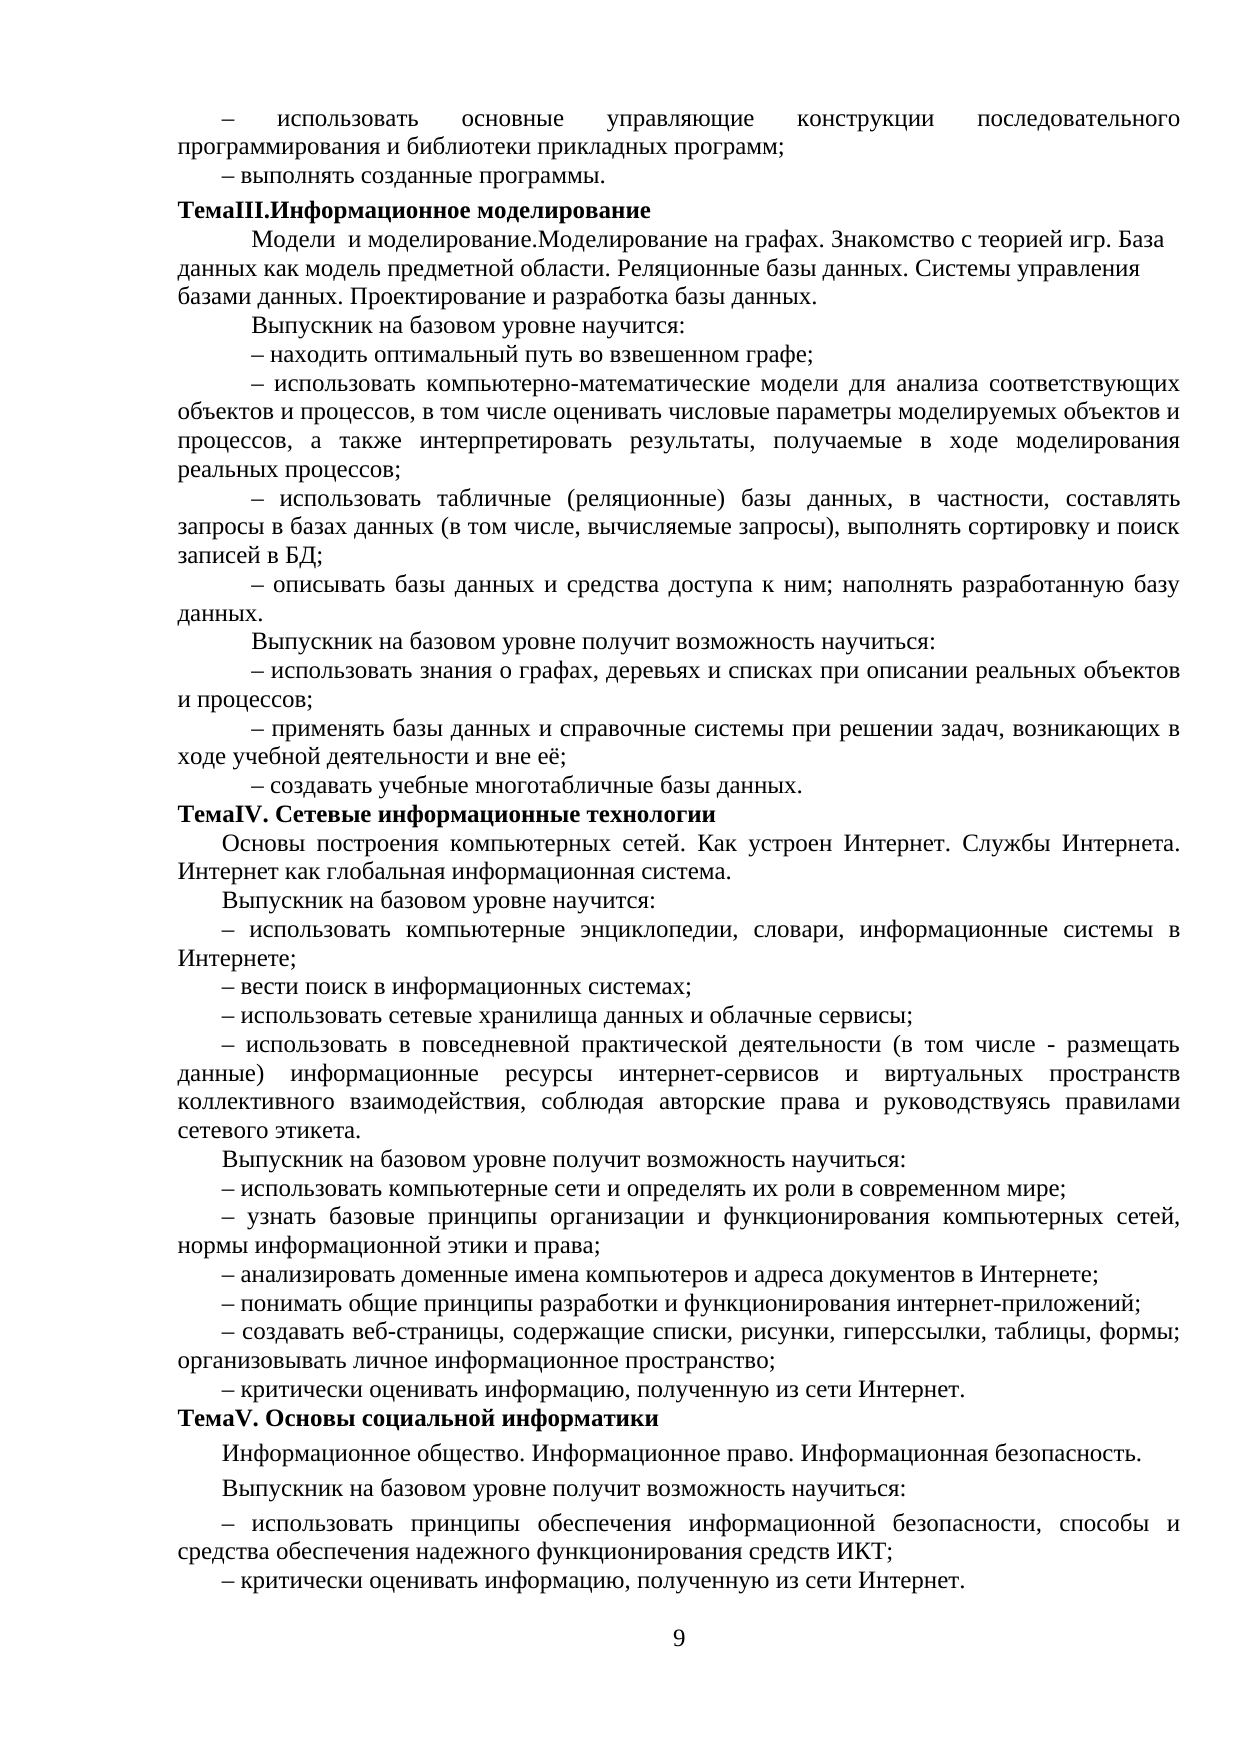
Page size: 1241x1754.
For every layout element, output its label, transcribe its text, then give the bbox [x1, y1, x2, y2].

text – критически оценивать информацию, полученную из сети Интернет. [177, 1374, 1181, 1403]
text Основы построения компьютерных сетей. Как устроен Интернет. Службы Интернета. Интернет как глобальная информационная система. [177, 828, 1181, 885]
text – использовать в повседневной практической деятельности (в том числе - размещать данные) информационные ресурсы интернет-сервисов и виртуальных пространств коллективного взаимодействия, соблюдая авторские права и руководствуясь правилами сетевого этикета. [177, 1029, 1181, 1144]
text – узнать базовые принципы организации и функционирования компьютерных сетей, нормы информационной этики и права; [177, 1201, 1181, 1259]
text Выпускник на базовом уровне получит возможность научиться: [177, 626, 1181, 655]
text – описывать базы данных и средства доступа к ним; наполнять разработанную базу данных. [177, 569, 1181, 626]
text Выпускник на базовом уровне получит возможность научиться: [177, 1144, 1181, 1173]
text – использовать компьютерные энциклопедии, словари, информационные системы в Интернете; [177, 914, 1181, 971]
text – применять базы данных и справочные системы при решении задач, возникающих в ходе учебной деятельности и вне её; [177, 713, 1181, 770]
text Информационное общество. Информационное право. Информационная безопасность. [177, 1438, 1181, 1466]
text – вести поиск в информационных системах; [177, 971, 1181, 1000]
text – критически оценивать информацию, полученную из сети Интернет. [177, 1565, 1181, 1594]
text ТемаIII.Информационное моделирование [177, 195, 1181, 224]
text ТемаIV. Сетевые информационные технологии [177, 799, 1181, 828]
text Модели и моделирование.Моделирование на графах. Знакомство с теорией игр. База данных как модель предметной области. Реляционные базы данных. Системы управления базами данных. Проектирование и разработка базы данных. [177, 224, 1181, 310]
text Выпускник на базовом уровне научится: [177, 310, 1181, 339]
text – создавать учебные многотабличные базы данных. [177, 770, 1181, 799]
text – использовать знания о графах, деревьях и списках при описании реальных объектов и процессов; [177, 655, 1181, 713]
text – использовать табличные (реляционные) базы данных, в частности, составлять запросы в базах данных (в том числе, вычисляемые запросы), выполнять сортировку и поиск записей в БД; [177, 483, 1181, 569]
text Выпускник на базовом уровне получит возможность научиться: [177, 1473, 1181, 1501]
text – использовать сетевые хранилища данных и облачные сервисы; [177, 1000, 1181, 1029]
text – использовать принципы обеспечения информационной безопасности, способы и средства обеспечения надежного функционирования средств ИКТ; [177, 1508, 1181, 1565]
text – использовать основные управляющие конструкции последовательного программирования и библиотеки прикладных программ; [177, 103, 1181, 160]
text Выпускник на базовом уровне научится: [177, 885, 1181, 914]
text – анализировать доменные имена компьютеров и адреса документов в Интернете; [177, 1259, 1181, 1288]
text – выполнять созданные программы. [177, 160, 1181, 189]
text ТемаV. Основы социальной информатики [177, 1403, 1181, 1431]
text – использовать компьютерные сети и определять их роли в современном мире; [177, 1173, 1181, 1201]
text – создавать веб-страницы, содержащие списки, рисунки, гиперссылки, таблицы, формы; организовывать личное информационное пространство; [177, 1316, 1181, 1374]
text – использовать компьютерно-математические модели для анализа соответствующих объектов и процессов, в том числе оценивать числовые параметры моделируемых объектов и процессов, а также интерпретировать результаты, получаемые в ходе моделирования реальных процессов; [177, 368, 1181, 483]
text – находить оптимальный путь во взвешенном графе; [177, 339, 1181, 368]
text – понимать общие принципы разработки и функционирования интернет-приложений; [177, 1288, 1181, 1316]
